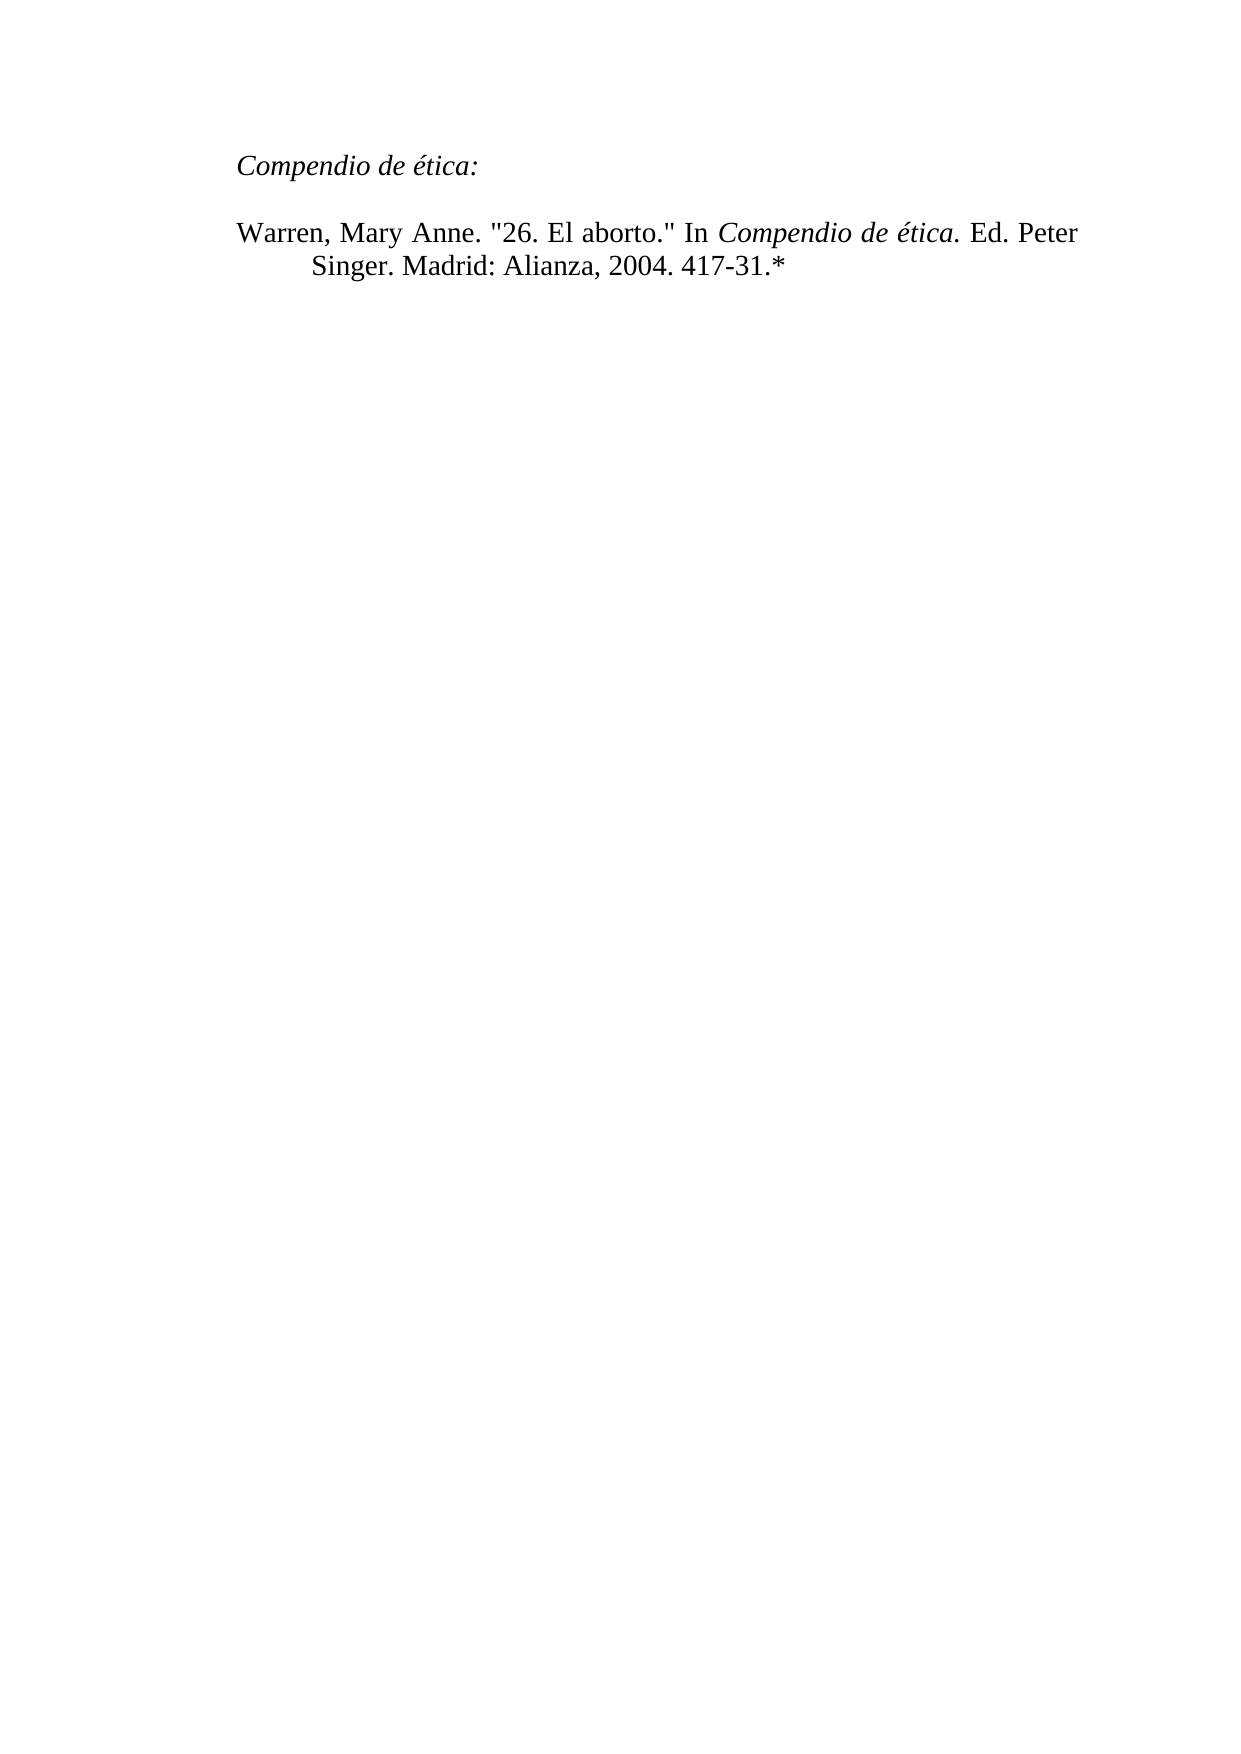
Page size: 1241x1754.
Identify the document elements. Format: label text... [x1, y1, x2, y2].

text Warren, Mary Anne. "26. El aborto." In Compendio de ética. Ed. Peter Singer. Madrid: Alianza, 2004. 417-31.* [236, 215, 1078, 282]
text Compendio de ética: [236, 148, 1078, 181]
